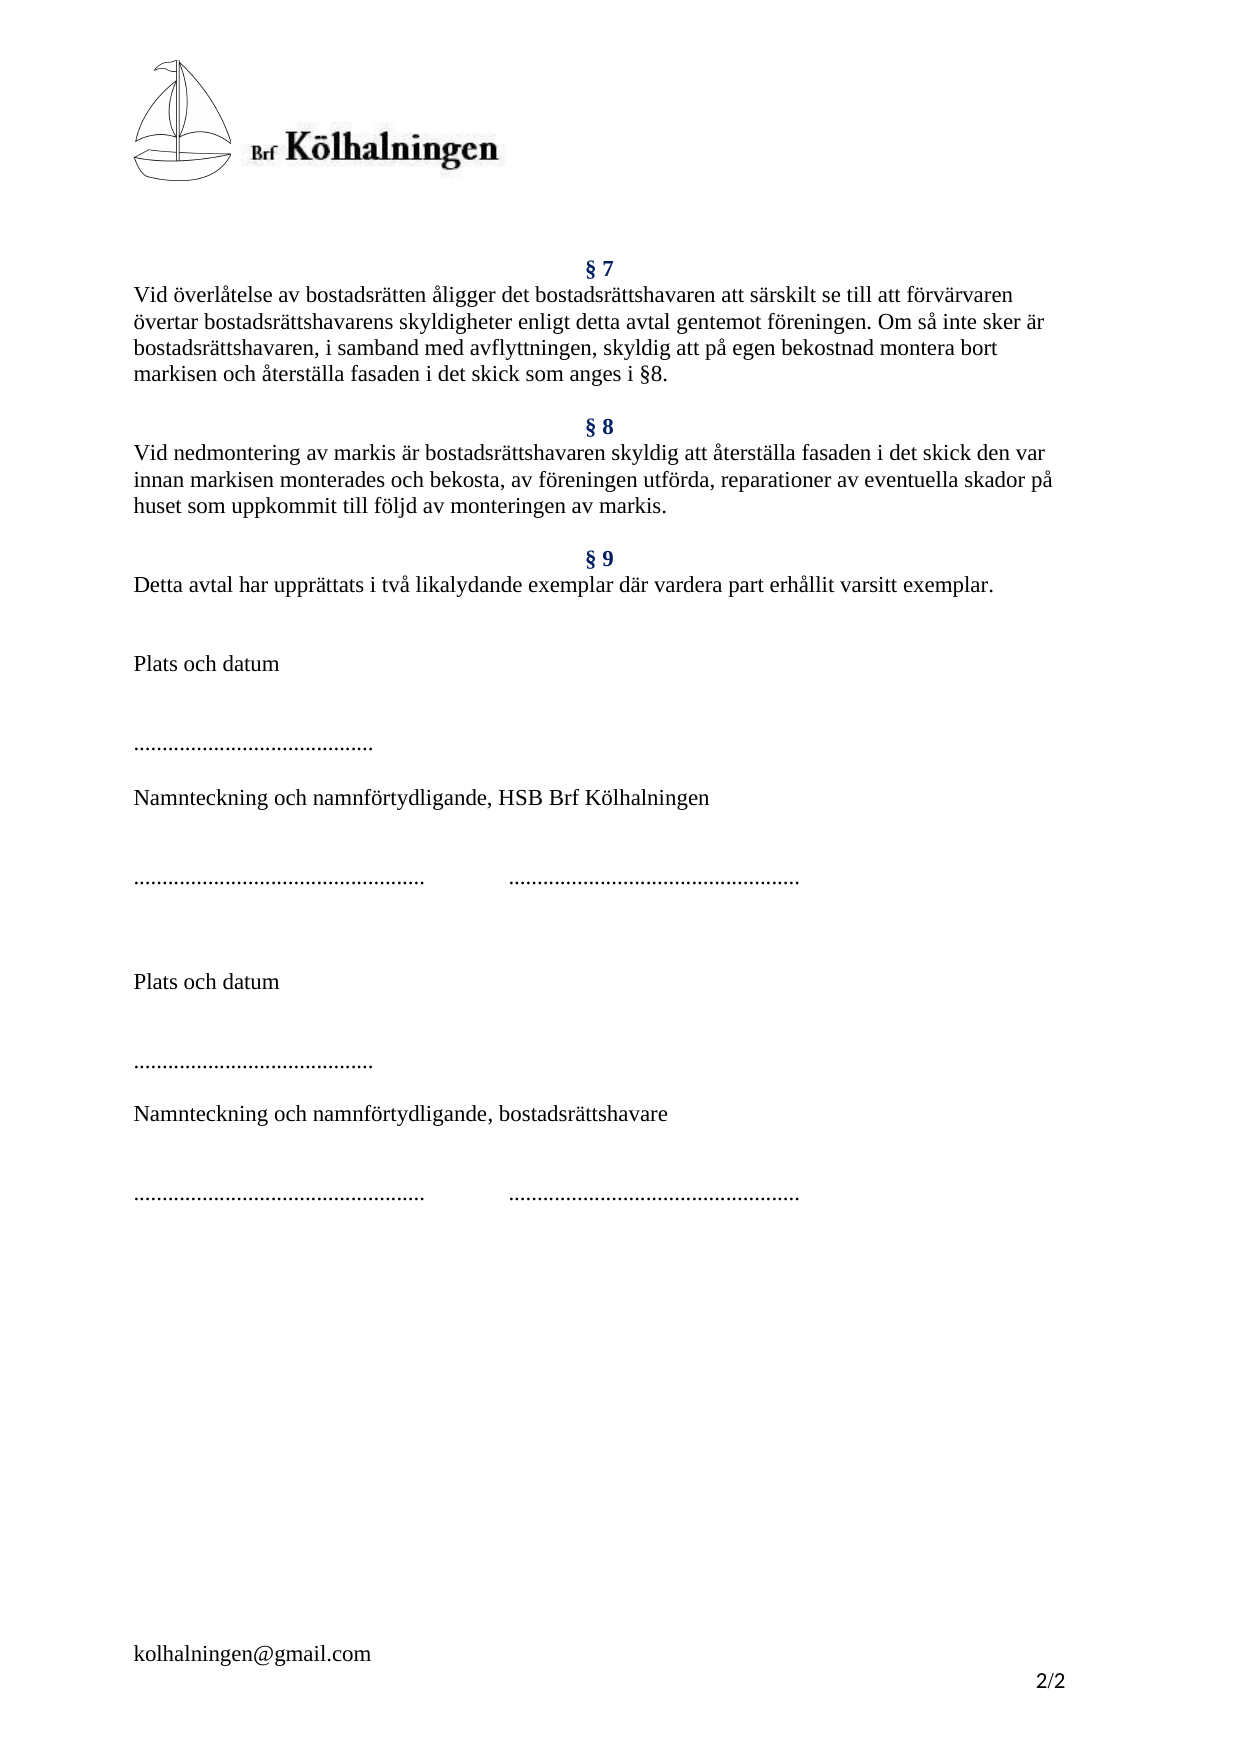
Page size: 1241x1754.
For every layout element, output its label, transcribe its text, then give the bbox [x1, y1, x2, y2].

text .......................................... [133, 729, 1065, 756]
text Vid överlåtelse av bostadsrätten åligger det bostadsrättshavaren att särskilt se till att förvärvaren övertar bostadsrättshavarens skyldigheter enligt detta avtal gentemot föreningen. Om så inte sker är bostadsrättshavaren, i samband med avflyttningen, skyldig att på egen bekostnad montera bort markisen och återställa fasaden i det skick som anges i §8. [133, 281, 1065, 387]
text § 8 [133, 413, 1065, 439]
text § 7 [133, 255, 1065, 281]
text Namnteckning och namnförtydligande, HSB Brf Kölhalningen [133, 784, 1065, 810]
text Detta avtal har upprättats i två likalydande exemplar där vardera part erhållit varsitt exemplar. [133, 571, 1065, 598]
picture [133, 60, 535, 181]
text Plats och datum [133, 968, 1065, 994]
text ................................................... ................................................... [133, 1179, 1065, 1205]
text Vid nedmontering av markis är bostadsrättshavaren skyldig att återställa fasaden i det skick den var innan markisen monterades och bekosta, av föreningen utförda, reparationer av eventuella skador på huset som uppkommit till följd av monteringen av markis. [133, 439, 1065, 518]
text § 9 [133, 545, 1065, 571]
text Plats och datum [133, 650, 1065, 677]
text Namnteckning och namnförtydligande, bostadsrättshavare [133, 1100, 1065, 1126]
text ................................................... ................................................... [133, 863, 1065, 889]
text .......................................... [133, 1047, 1065, 1074]
